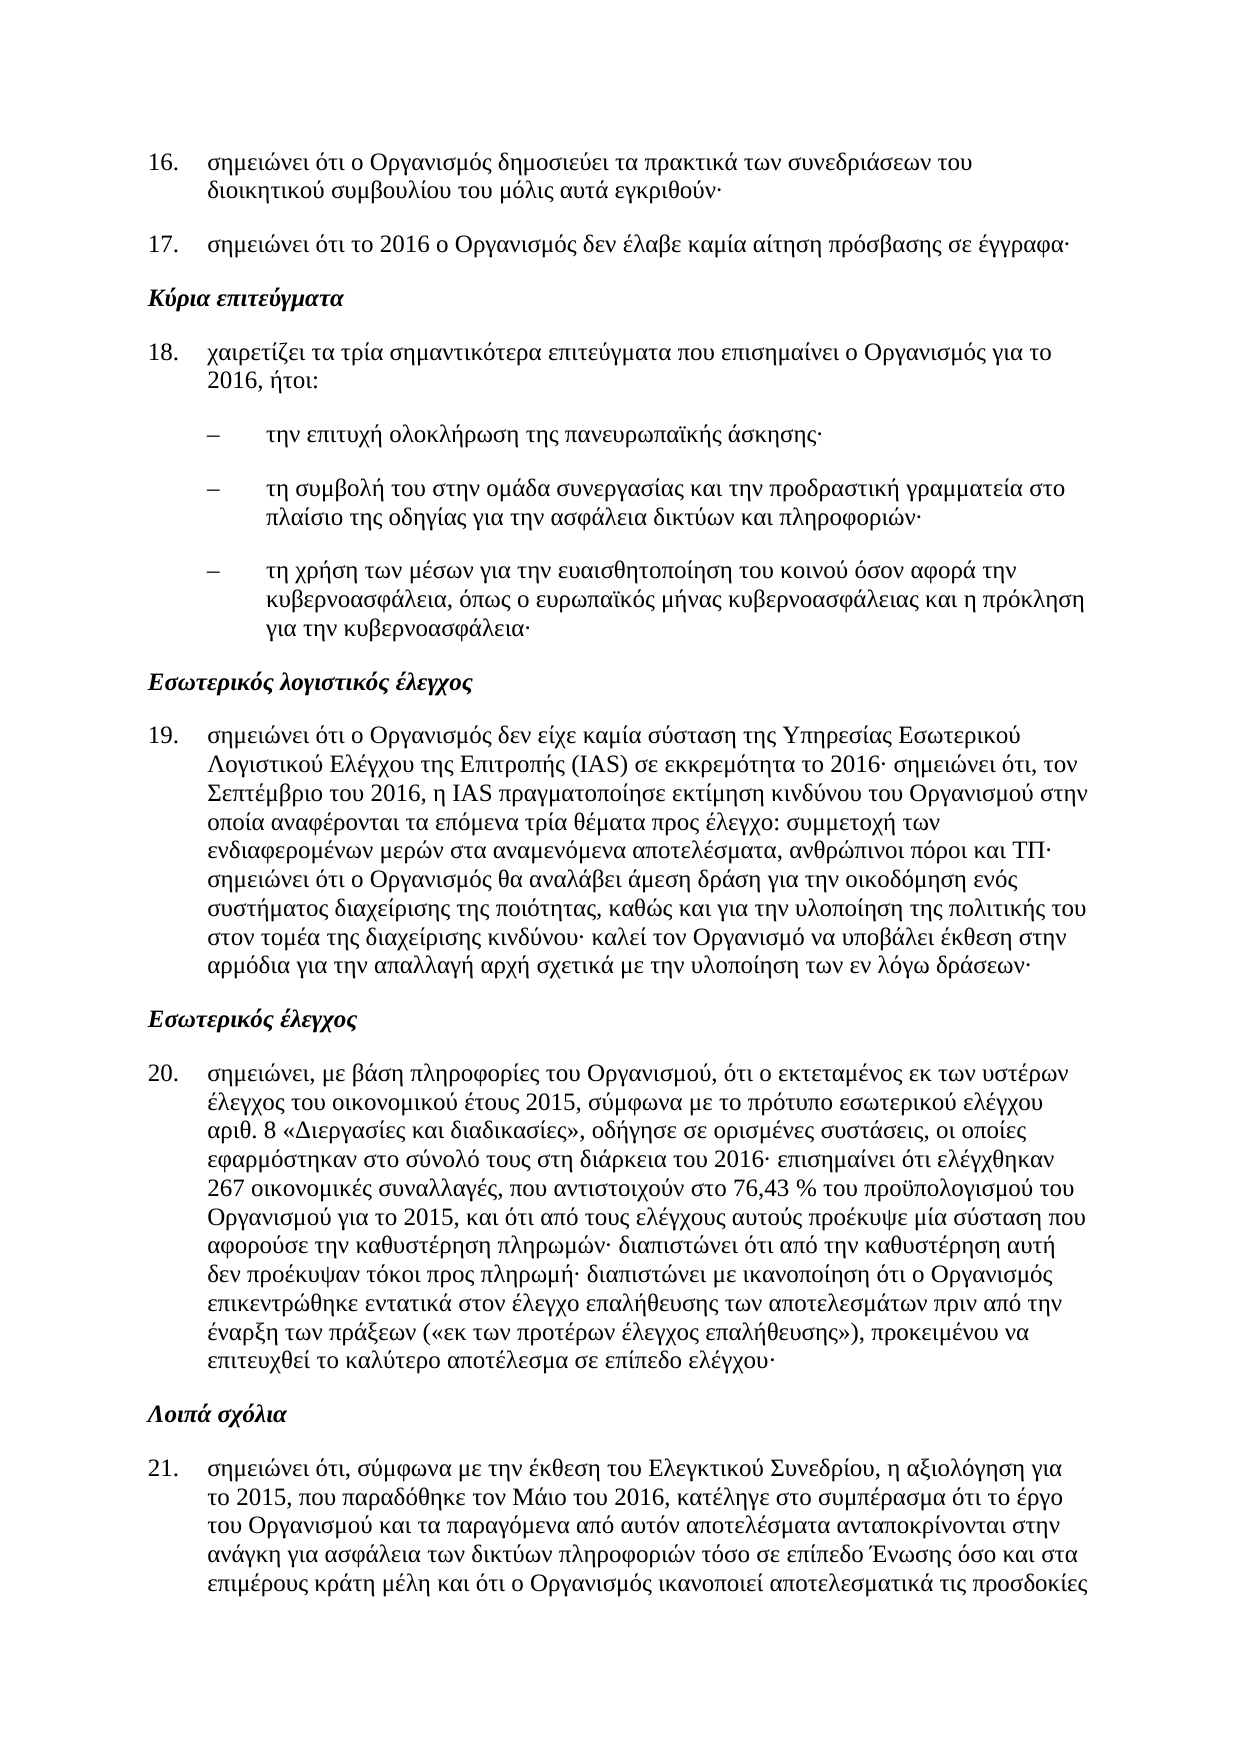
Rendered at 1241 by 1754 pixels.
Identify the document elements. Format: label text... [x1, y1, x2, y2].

text Εσωτερικός λογιστικός έλεγχος [148, 667, 1092, 696]
text Κύρια επιτεύγματα [148, 283, 1092, 312]
text 20. σημειώνει, με βάση πληροφορίες του Οργανισμού, ότι ο εκτεταμένος εκ των υστέρων έλεγχος του οικονομικού έτους 2015, σύμφωνα με το πρότυπο εσωτερικού ελέγχου αριθ. 8 «Διεργασίες και διαδικασίες», οδήγησε σε ορισμένες συστάσεις, οι οποίες εφαρμόστηκαν στο σύνολό τους στη διάρκεια του 2016· επισημαίνει ότι ελέγχθηκαν 267 οικονομικές συναλλαγές, που αντιστοιχούν στο 76,43 % του προϋπολογισμού του Οργανισμού για το 2015, και ότι από τους ελέγχους αυτούς προέκυψε μία σύσταση που αφορούσε την καθυστέρηση πληρωμών· διαπιστώνει ότι από την καθυστέρηση αυτή δεν προέκυψαν τόκοι προς πληρωμή· διαπιστώνει με ικανοποίηση ότι ο Οργανισμός επικεντρώθηκε εντατικά στον έλεγχο επαλήθευσης των αποτελεσμάτων πριν από την έναρξη των πράξεων («εκ των προτέρων έλεγχος επαλήθευσης»), προκειμένου να επιτευχθεί το καλύτερο αποτέλεσμα σε επίπεδο ελέγχου· [148, 1058, 1092, 1374]
text 19. σημειώνει ότι ο Οργανισμός δεν είχε καμία σύσταση της Υπηρεσίας Εσωτερικού Λογιστικού Ελέγχου της Επιτροπής (IAS) σε εκκρεμότητα το 2016· σημειώνει ότι, τον Σεπτέμβριο του 2016, η IAS πραγματοποίησε εκτίμηση κινδύνου του Οργανισμού στην οποία αναφέρονται τα επόμενα τρία θέματα προς έλεγχο: συμμετοχή των ενδιαφερομένων μερών στα αναμενόμενα αποτελέσματα, ανθρώπινοι πόροι και ΤΠ· σημειώνει ότι ο Οργανισμός θα αναλάβει άμεση δράση για την οικοδόμηση ενός συστήματος διαχείρισης της ποιότητας, καθώς και για την υλοποίηση της πολιτικής του στον τομέα της διαχείρισης κινδύνου· καλεί τον Οργανισμό να υποβάλει έκθεση στην αρμόδια για την απαλλαγή αρχή σχετικά με την υλοποίηση των εν λόγω δράσεων· [148, 721, 1092, 979]
list – τη συμβολή του στην ομάδα συνεργασίας και την προδραστική γραμματεία στο πλαίσιο της οδηγίας για την ασφάλεια δικτύων και πληροφοριών· [207, 473, 1092, 531]
text Λοιπά σχόλια [148, 1399, 1092, 1428]
text 17. σημειώνει ότι το 2016 ο Οργανισμός δεν έλαβε καμία αίτηση πρόσβασης σε έγγραφα· [148, 229, 1092, 258]
list 16. σημειώνει ότι ο Οργανισμός δημοσιεύει τα πρακτικά των συνεδριάσεων του διοικητικού συμβουλίου του μόλις αυτά εγκριθούν· [148, 147, 1092, 204]
list – την επιτυχή ολοκλήρωση της πανευρωπαϊκής άσκησης· [207, 419, 1092, 448]
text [148, 1453, 1092, 1597]
text 18. χαιρετίζει τα τρία σημαντικότερα επιτεύγματα που επισημαίνει ο Οργανισμός για το 2016, ήτοι: [148, 337, 1092, 394]
list – τη χρήση των μέσων για την ευαισθητοποίηση του κοινού όσον αφορά την κυβερνοασφάλεια, όπως ο ευρωπαϊκός μήνας κυβερνοασφάλειας και η πρόκληση για την κυβερνοασφάλεια· [207, 556, 1092, 642]
text Εσωτερικός έλεγχος [148, 1004, 1092, 1033]
